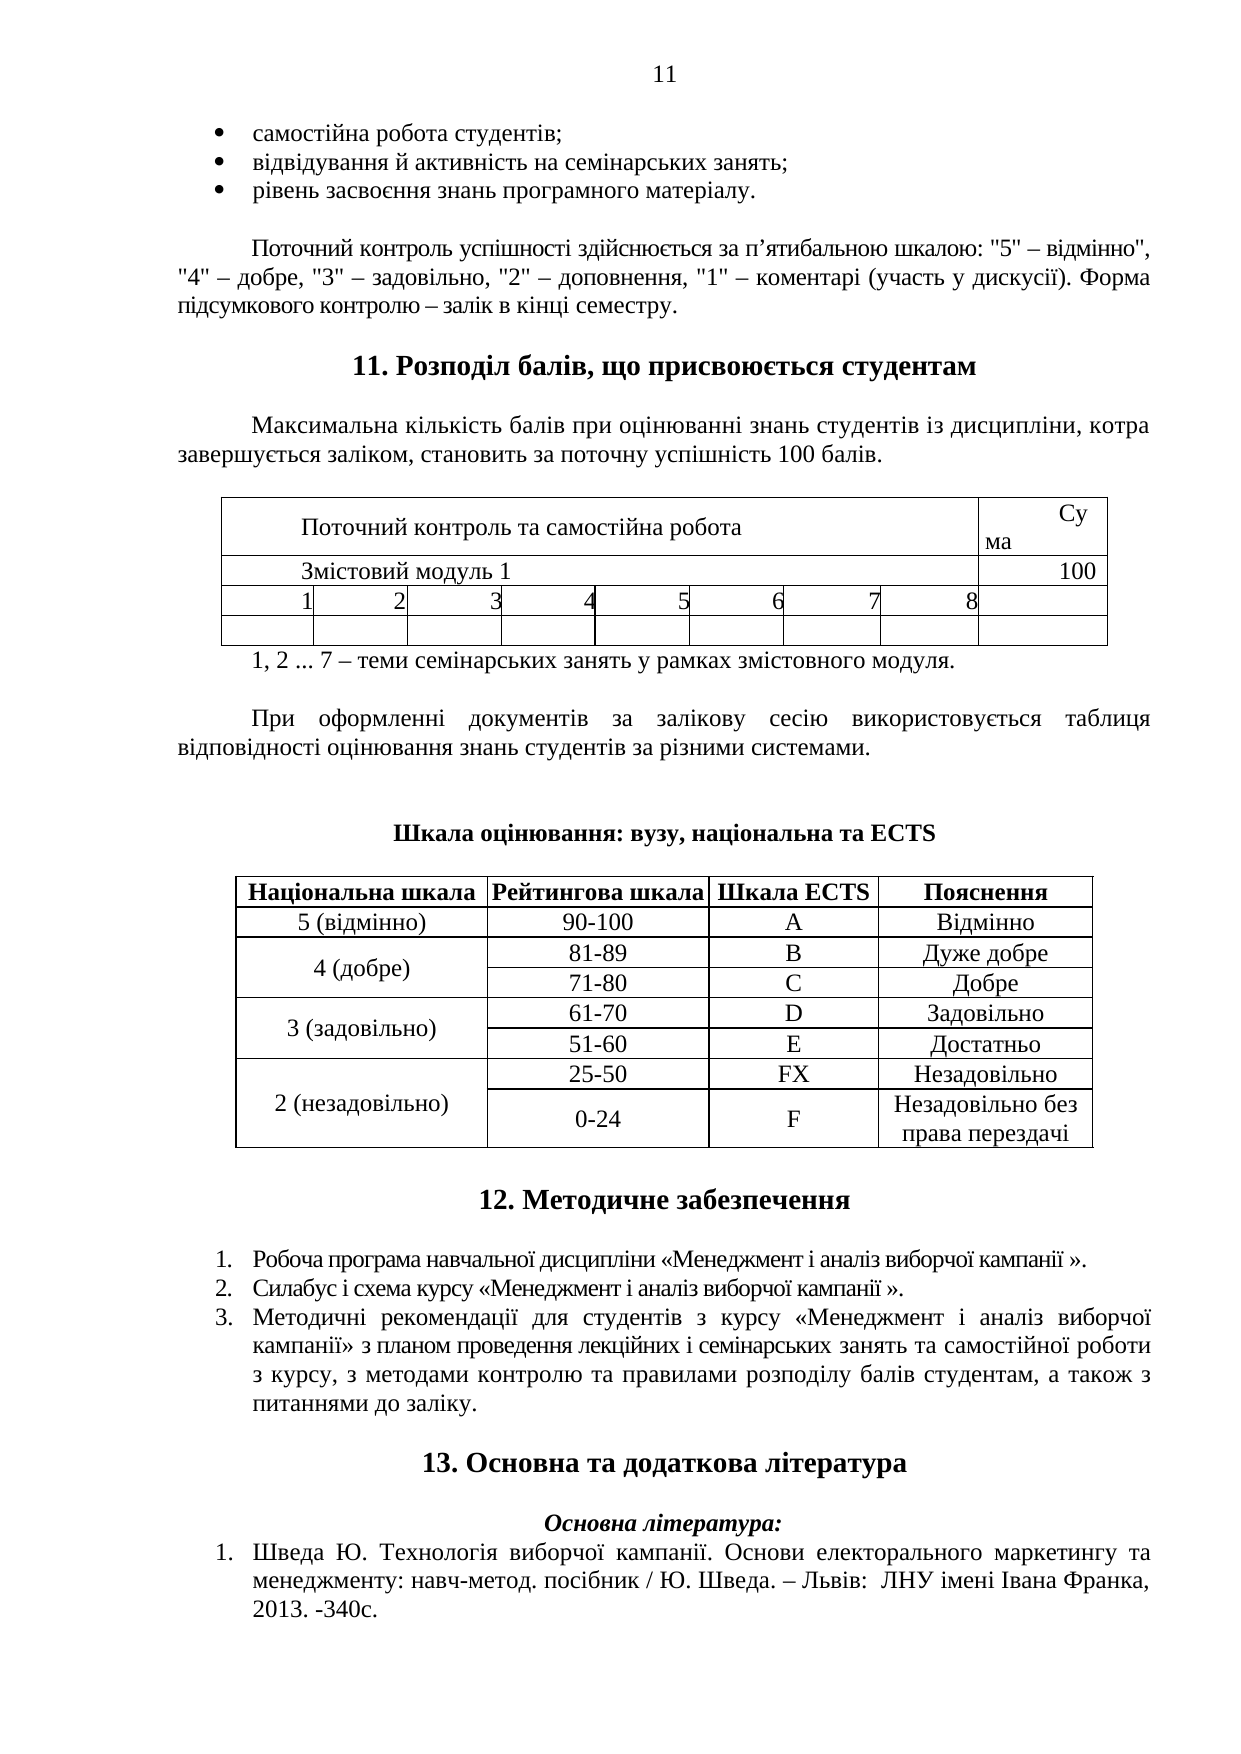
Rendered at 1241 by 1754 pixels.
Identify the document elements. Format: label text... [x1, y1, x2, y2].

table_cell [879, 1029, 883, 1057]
list відвідування й активність на семінарських занять; [215, 147, 1152, 176]
table_cell 3 (задовільно) [237, 998, 487, 1057]
text 11. Розподіл балів, що присвоюється студентам [177, 348, 1152, 382]
text 12. Методичне забезпечення [177, 1182, 1152, 1216]
table_cell [408, 616, 501, 644]
table_cell 8 [881, 586, 978, 615]
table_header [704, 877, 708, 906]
list Робоча програма навчальної дисципліни «Менеджмент і аналіз виборчої кампанії ». [215, 1244, 1152, 1273]
table_cell 4 (добре) [237, 938, 487, 997]
table_cell [881, 616, 978, 644]
table_cell 0-24 [488, 1090, 708, 1147]
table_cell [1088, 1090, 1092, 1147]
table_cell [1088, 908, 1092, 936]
table_header Поточний контроль та самостійна робота [222, 498, 978, 555]
table_cell 5 [596, 586, 689, 615]
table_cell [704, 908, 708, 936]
text Максимальна кількість балів при оцінюванні знань студентів із дисципліни, котра завершується заліком, становить за поточну успішність 100 балів. [177, 410, 1152, 468]
table_cell Змістовий модуль 1 [222, 556, 978, 585]
table_cell [596, 616, 689, 644]
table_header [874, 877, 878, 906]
table_cell 2 (незадовільно) [237, 1059, 487, 1147]
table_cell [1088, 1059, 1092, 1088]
text Шкала оцінювання: вузу, національна та ECTS [177, 818, 1152, 847]
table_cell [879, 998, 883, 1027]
table_cell [979, 616, 1107, 644]
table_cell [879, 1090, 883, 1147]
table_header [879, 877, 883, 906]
list самостійна робота студентів; [215, 118, 1152, 147]
table_cell [784, 616, 880, 644]
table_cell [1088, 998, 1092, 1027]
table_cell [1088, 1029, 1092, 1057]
text 13. Основна та додаткова література [177, 1446, 1152, 1479]
text 1, 2 ... 7 – теми семінарських занять у рамках змістовного модуля. [177, 646, 1152, 674]
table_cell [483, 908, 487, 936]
table_cell 1 [222, 586, 313, 615]
list Силабус і схема курсу «Менеджмент і аналіз виборчої кампанії ». [215, 1273, 1152, 1302]
table_cell 100 [979, 556, 1107, 585]
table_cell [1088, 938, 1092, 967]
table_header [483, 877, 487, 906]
table_cell [502, 616, 594, 644]
list Шведа Ю. Технологія виборчої кампанії. Основи електорального маркетингу та менеджменту: навч-метод. посібник / Ю. Шведа. – Львів: ЛНУ імені Івана Франка, 2013. -340с. [215, 1537, 1152, 1623]
text Основна література: [177, 1508, 1152, 1537]
table_cell 4 [502, 586, 594, 615]
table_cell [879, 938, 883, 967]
table_cell F [710, 1090, 878, 1147]
table_cell [222, 616, 313, 644]
list Методичні рекомендації для студентів з курсу «Менеджмент і аналіз виборчої кампанії» з планом проведення лекційних і семінарських занять та самостійної роботи з курсу, з методами контролю та правилами розподілу балів студентам, а також з питаннями до заліку. [215, 1302, 1152, 1417]
table_header Сума [979, 498, 1107, 555]
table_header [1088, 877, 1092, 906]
text Поточний контроль успішності здійснюється за п’ятибальною шкалою: "5" – відмінно", "4" – добре, "3" – задовільно, "2" – доповнення, "1" – коментарі (участь у дискусії). Форма підсумкового контролю – залік в кінці семестру. [177, 233, 1152, 319]
table_cell 6 [690, 586, 783, 615]
text При оформленні документів за залікову сесію використовується таблиця відповідності оцінювання знань студентів за різними системами. [177, 703, 1152, 761]
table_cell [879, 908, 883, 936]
table_cell 7 [784, 586, 880, 615]
table_cell 3 [408, 586, 501, 615]
table_cell [690, 616, 783, 644]
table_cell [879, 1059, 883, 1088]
table_cell [979, 586, 1107, 615]
table_cell 2 [314, 586, 407, 615]
list рівень засвоєння знань програмного матеріалу. [215, 176, 1152, 204]
table_cell [314, 616, 407, 644]
